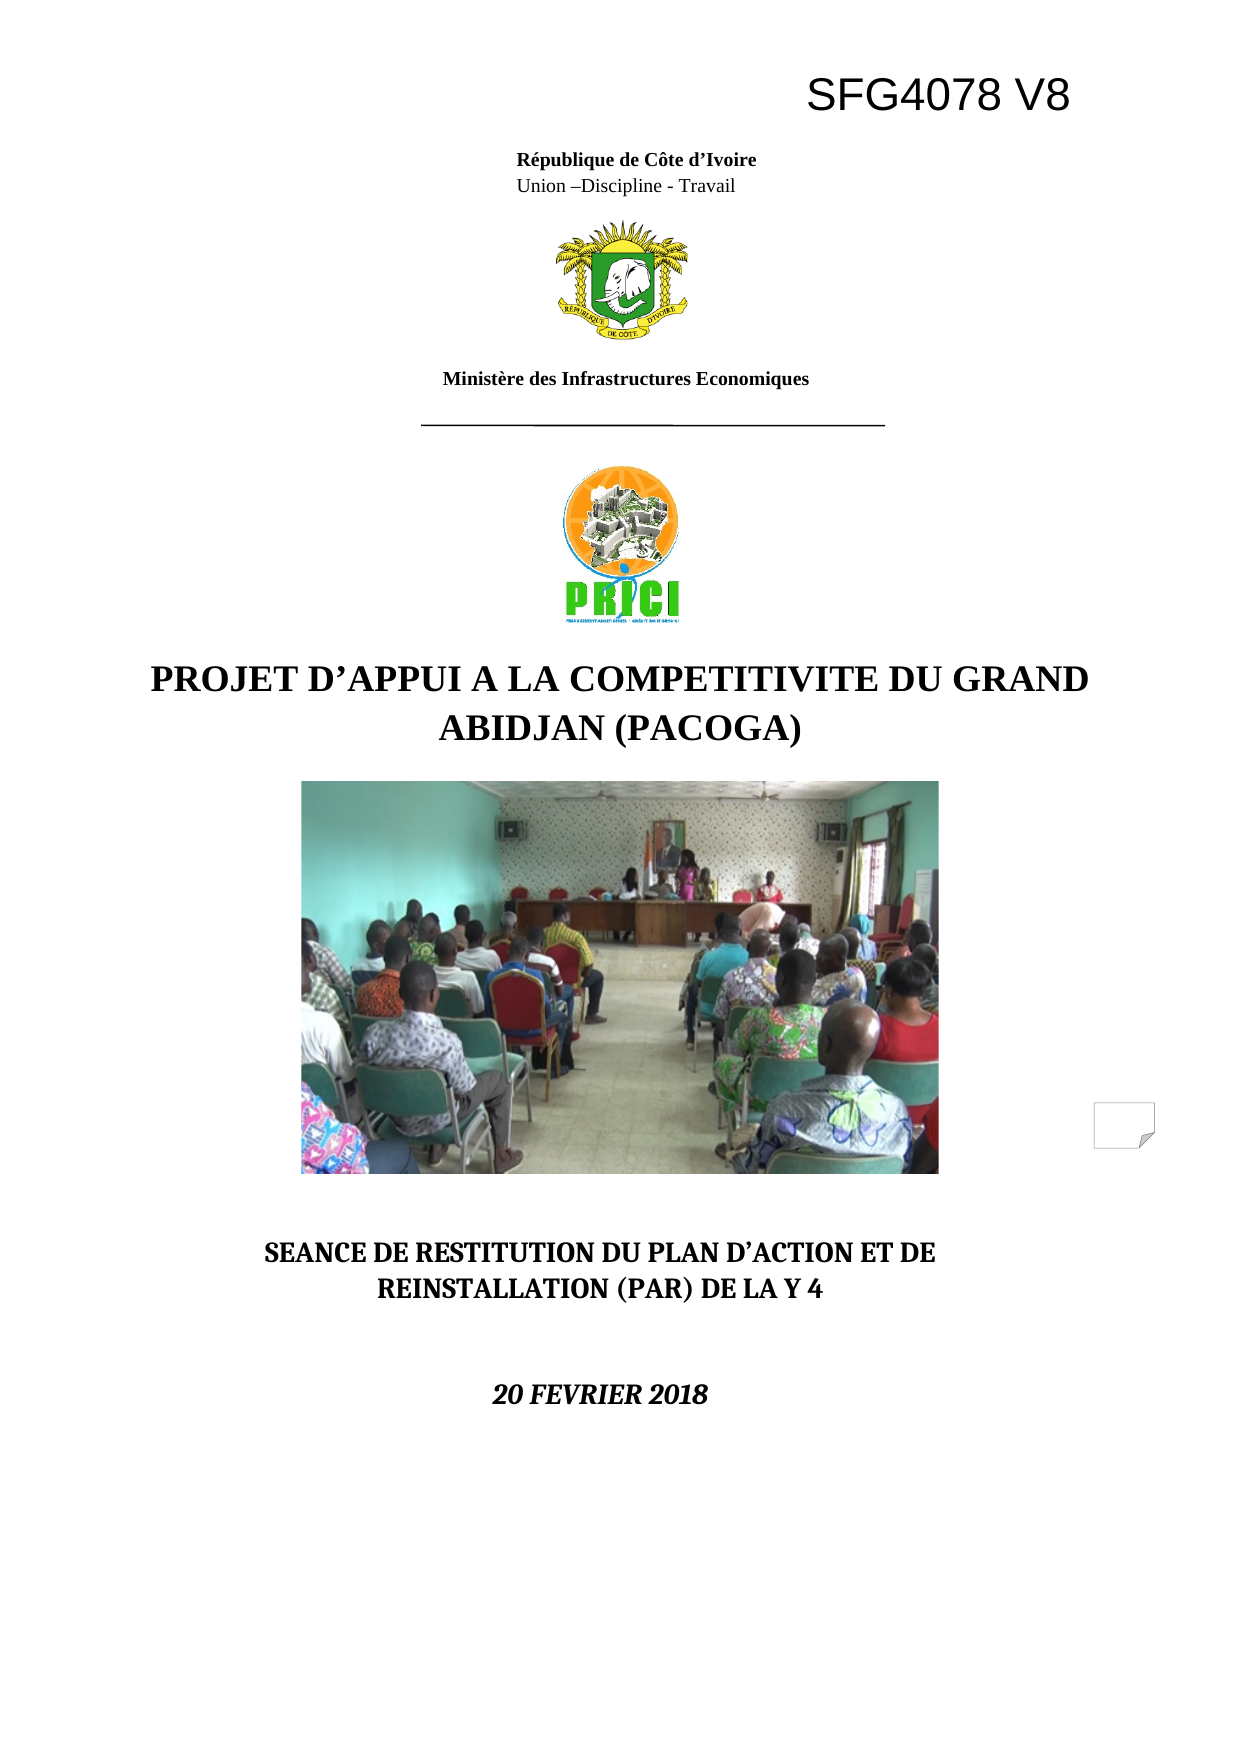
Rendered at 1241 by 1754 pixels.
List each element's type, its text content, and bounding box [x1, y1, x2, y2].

picture [561, 461, 685, 627]
text Ministère des Infrastructures Economiques [369, 367, 1093, 390]
text Union –Discipline - Travail [443, 174, 1093, 197]
text PROJET D’APPUI A LA COMPETITIVITE DU GRAND ABIDJAN (PACOGA) [148, 656, 1093, 749]
picture [556, 220, 688, 340]
picture [301, 781, 939, 1174]
text République de Côte d’Ivoire [443, 148, 1093, 170]
